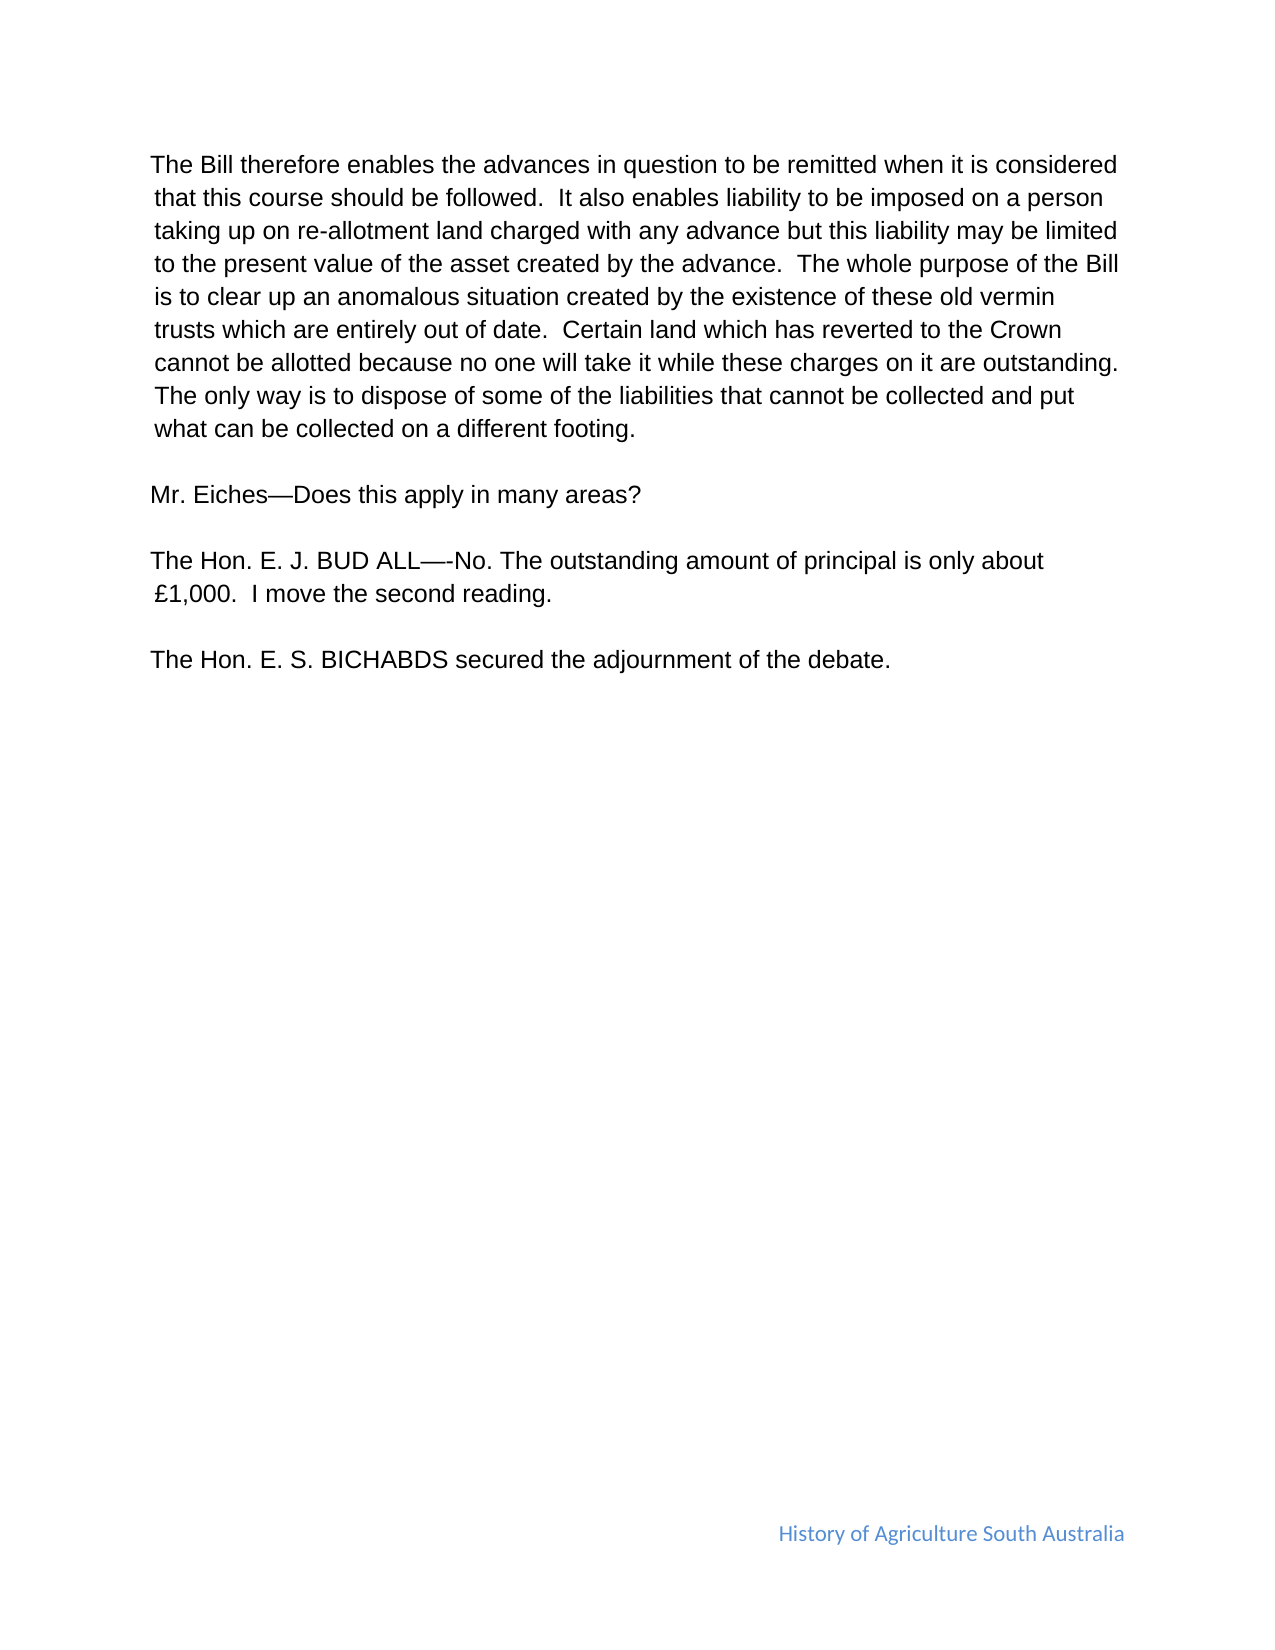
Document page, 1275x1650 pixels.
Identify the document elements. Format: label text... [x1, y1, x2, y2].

text Mr. Eiches—Does this apply in many areas? [150, 480, 1125, 509]
text The Bill therefore enables the advances in question to be remitted when it is considered that this course should be followed. It also enables liability to be imposed on a person taking up on re-allotment land charged with any advance but this liability may be limited to the present value of the asset created by the advance. The whole purpose of the Bill is to clear up an anomalous situation created by the existence of these old vermin trusts which are entirely out of date. Certain land which has reverted to the Crown cannot be allotted because no one will take it while these charges on it are outstanding. The only way is to dispose of some of the liabilities that cannot be collected and put what can be collected on a different footing. [150, 150, 1121, 443]
text The Hon. E. J. BUD ALL—-No. The outstanding amount of principal is only about £1,000. I move the second reading. [150, 546, 1121, 608]
text The Hon. E. S. BICHABDS secured the adjournment of the debate. [150, 645, 1121, 674]
